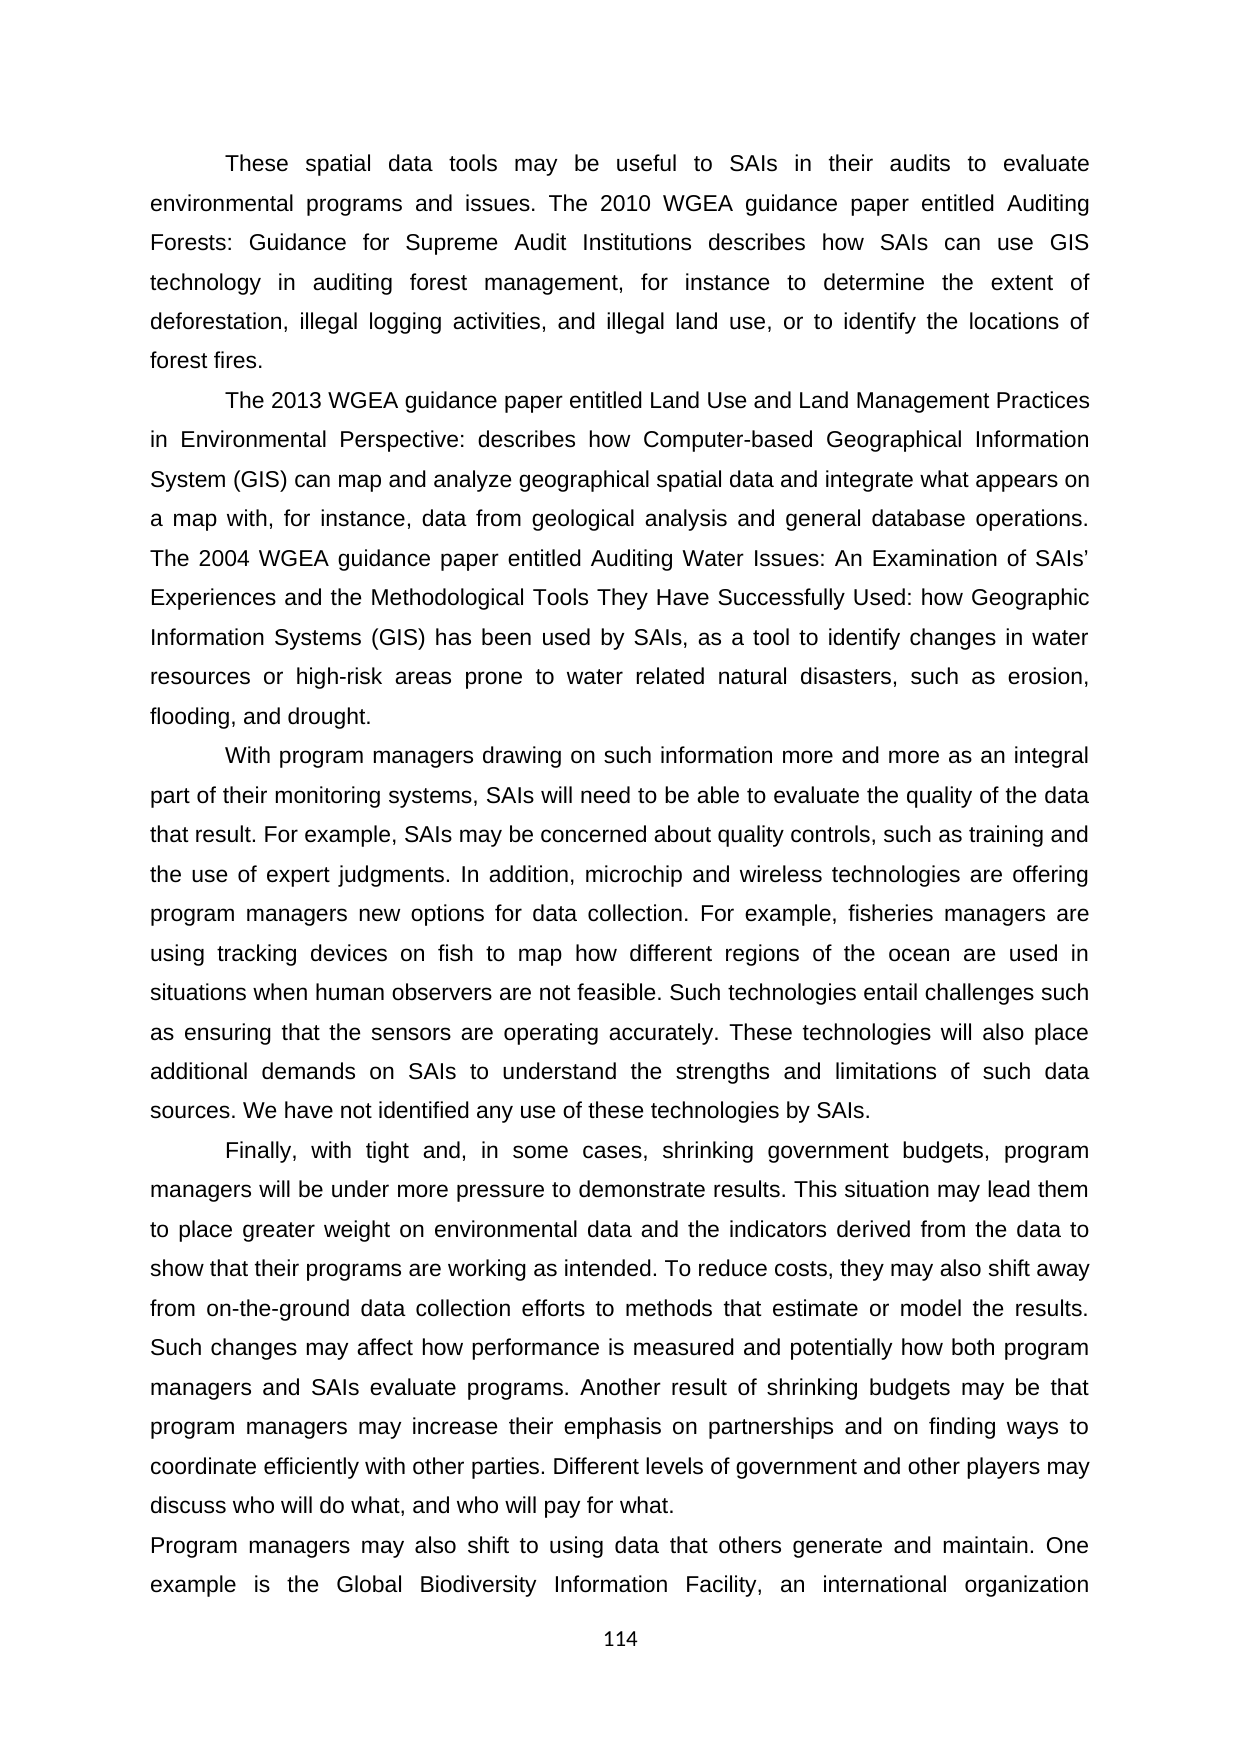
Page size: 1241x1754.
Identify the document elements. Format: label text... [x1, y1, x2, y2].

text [150, 1532, 1090, 1598]
text These spatial data tools may be useful to SAIs in their audits to evaluate environmental programs and issues. The 2010 WGEA guidance paper entitled Auditing Forests: Guidance for Supreme Audit Institutions describes how SAIs can use GIS technology in auditing forest management, for instance to determine the extent of deforestation, illegal logging activities, and illegal land use, or to identify the locations of forest fires. [150, 150, 1090, 374]
text With program managers drawing on such information more and more as an integral part of their monitoring systems, SAIs will need to be able to evaluate the quality of the data that result. For example, SAIs may be concerned about quality controls, such as training and the use of expert judgments. In addition, microchip and wireless technologies are offering program managers new options for data collection. For example, fisheries managers are using tracking devices on fish to map how different regions of the ocean are used in situations when human observers are not feasible. Such technologies entail challenges such as ensuring that the sensors are operating accurately. These technologies will also place additional demands on SAIs to understand the strengths and limitations of such data sources. We have not identified any use of these technologies by SAIs. [150, 742, 1090, 1124]
text The 2013 WGEA guidance paper entitled Land Use and Land Management Practices in Environmental Perspective: describes how Computer-based Geographical Information System (GIS) can map and analyze geographical spatial data and integrate what appears on a map with, for instance, data from geological analysis and general database operations. The 2004 WGEA guidance paper entitled Auditing Water Issues: An Examination of SAIs’ Experiences and the Methodological Tools They Have Successfully Used: how Geographic Information Systems (GIS) has been used by SAIs, as a tool to identify changes in water resources or high-risk areas prone to water related natural disasters, such as erosion, flooding, and drought. [150, 387, 1090, 729]
text Finally, with tight and, in some cases, shrinking government budgets, program managers will be under more pressure to demonstrate results. This situation may lead them to place greater weight on environmental data and the indicators derived from the data to show that their programs are working as intended. To reduce costs, they may also shift away from on-the-ground data collection efforts to methods that estimate or model the results. Such changes may affect how performance is measured and potentially how both program managers and SAIs evaluate programs. Another result of shrinking budgets may be that program managers may increase their emphasis on partnerships and on finding ways to coordinate efficiently with other parties. Different levels of government and other players may discuss who will do what, and who will pay for what. [150, 1137, 1090, 1519]
